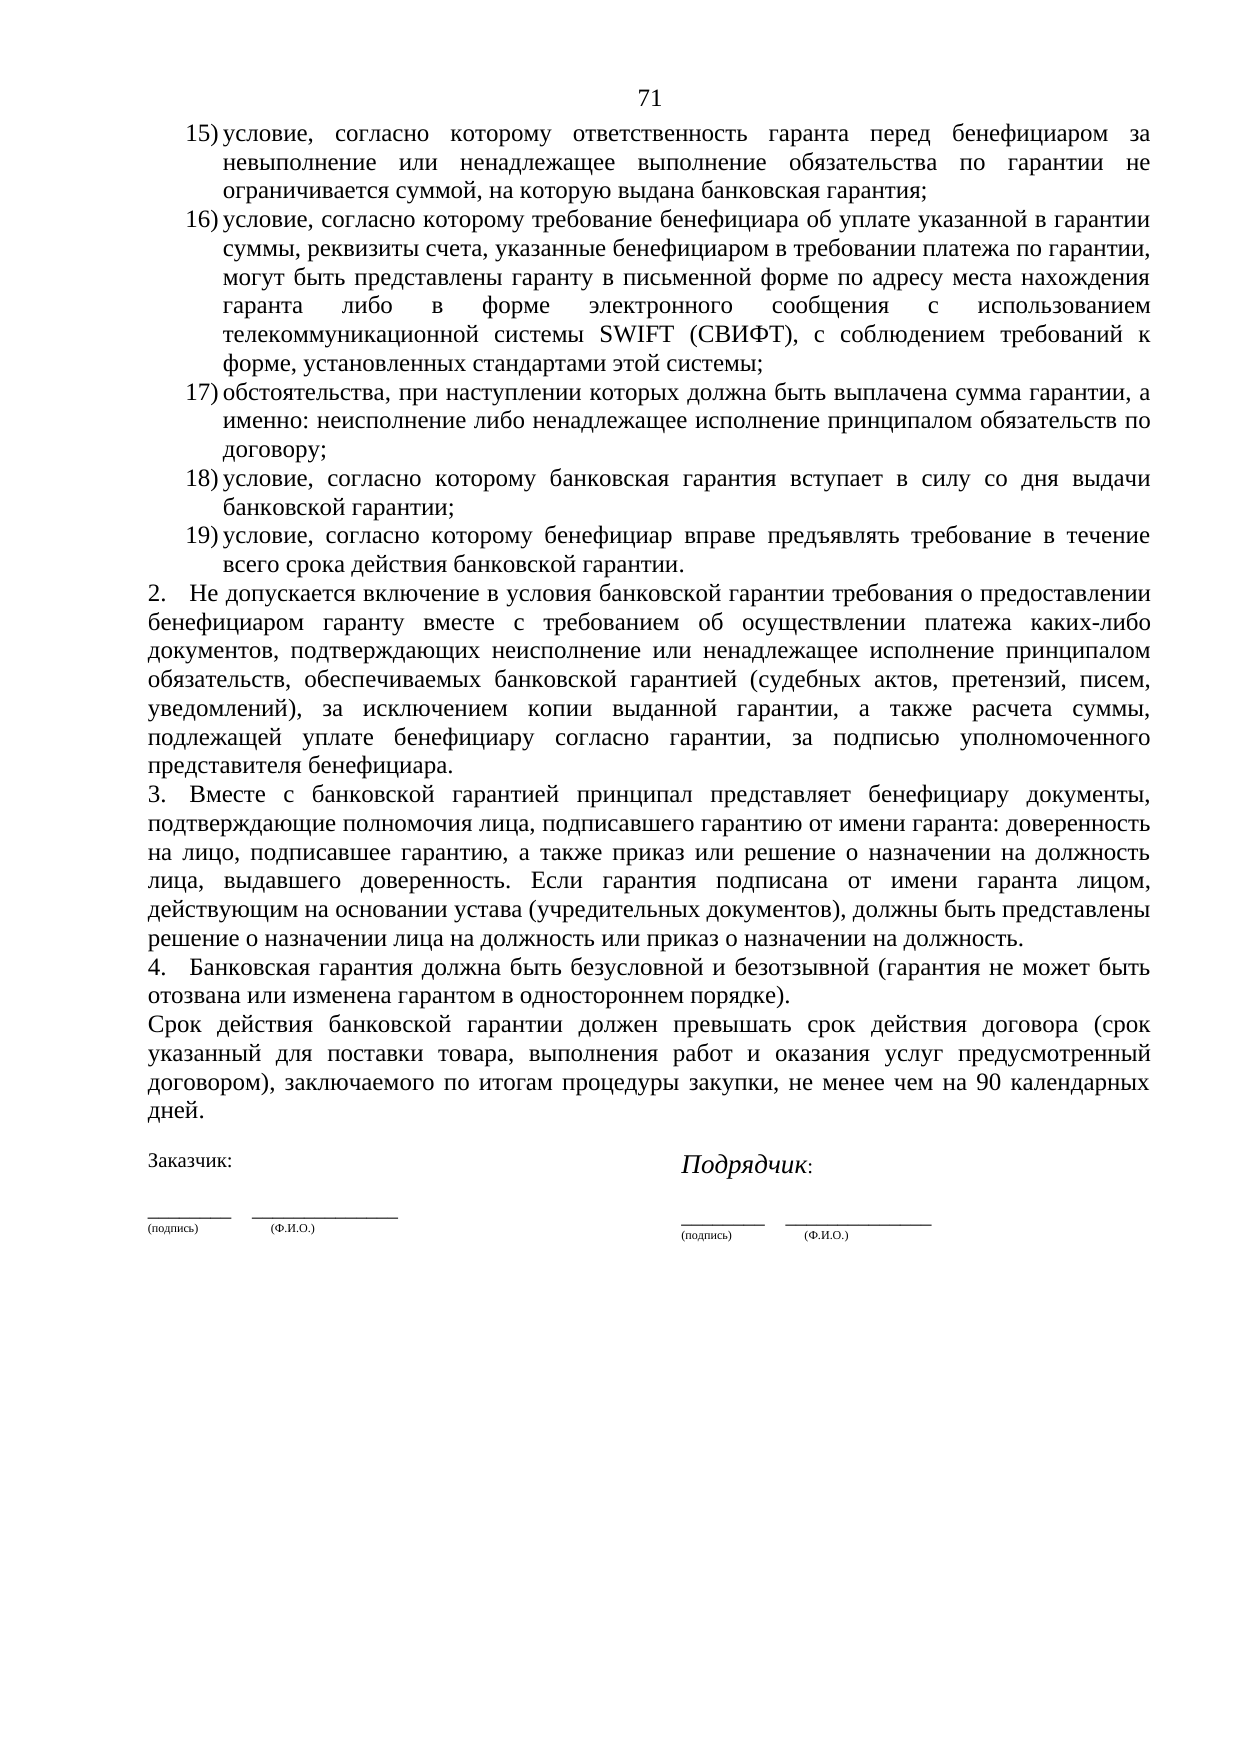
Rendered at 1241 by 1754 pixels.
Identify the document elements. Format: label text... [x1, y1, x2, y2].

table_header Заказчик: ________ ______________ (подпись) (Ф.И.О.) [136, 1124, 670, 1326]
list условие, согласно которому банковская гарантия вступает в силу со дня выдачи банковской гарантии; [185, 463, 1152, 521]
list условие, согласно которому требование бенефициара об уплате указанной в гарантии суммы, реквизиты счета, указанные бенефициаром в требовании платежа по гарантии, могут быть представлены гаранту в письменной форме по адресу места нахождения гаранта либо в форме электронного сообщения с использованием телекоммуникационной системы SWIFT (СВИФТ), с соблюдением требований к форме, установленных стандартами этой системы; [185, 204, 1152, 377]
text 4. Банковская гарантия должна быть безусловной и безотзывной (гарантия не может быть отозвана или изменена гарантом в одностороннем порядке). [148, 952, 1152, 1009]
list обстоятельства, при наступлении которых должна быть выплачена сумма гарантии, а именно: неисполнение либо ненадлежащее исполнение принципалом обязательств по договору; [185, 377, 1152, 463]
text 3. Вместе с банковской гарантией принципал представляет бенефициару документы, подтверждающие полномочия лица, подписавшего гарантию от имени гаранта: доверенность на лицо, подписавшее гарантию, а также приказ или решение о назначении на должность лица, выдавшего доверенность. Если гарантия подписана от имени гаранта лицом, действующим на основании устава (учредительных документов), должны быть представлены решение о назначении лица на должность или приказ о назначении на должность. [148, 779, 1152, 952]
list условие, согласно которому ответственность гаранта перед бенефициаром за невыполнение или ненадлежащее выполнение обязательства по гарантии не ограничивается суммой, на которую выдана банковская гарантия; [185, 118, 1152, 204]
table_header Подрядчик: ________ ______________ (подпись) (Ф.И.О.) [670, 1124, 1111, 1326]
list условие, согласно которому бенефициар вправе предъявлять требование в течение всего срока действия банковской гарантии. [185, 521, 1152, 578]
text 2. Не допускается включение в условия банковской гарантии требования о предоставлении бенефициаром гаранту вместе с требованием об осуществлении платежа каких-либо документов, подтверждающих неисполнение или ненадлежащее исполнение принципалом обязательств, обеспечиваемых банковской гарантией (судебных актов, претензий, писем, уведомлений), за исключением копии выданной гарантии, а также расчета суммы, подлежащей уплате бенефициару согласно гарантии, за подписью уполномоченного представителя бенефициара. [148, 578, 1152, 779]
text Срок действия банковской гарантии должен превышать срок действия договора (срок указанный для поставки товара, выполнения работ и оказания услуг предусмотренный договором), заключаемого по итогам процедуры закупки, не менее чем на 90 календарных дней. [148, 1009, 1152, 1124]
